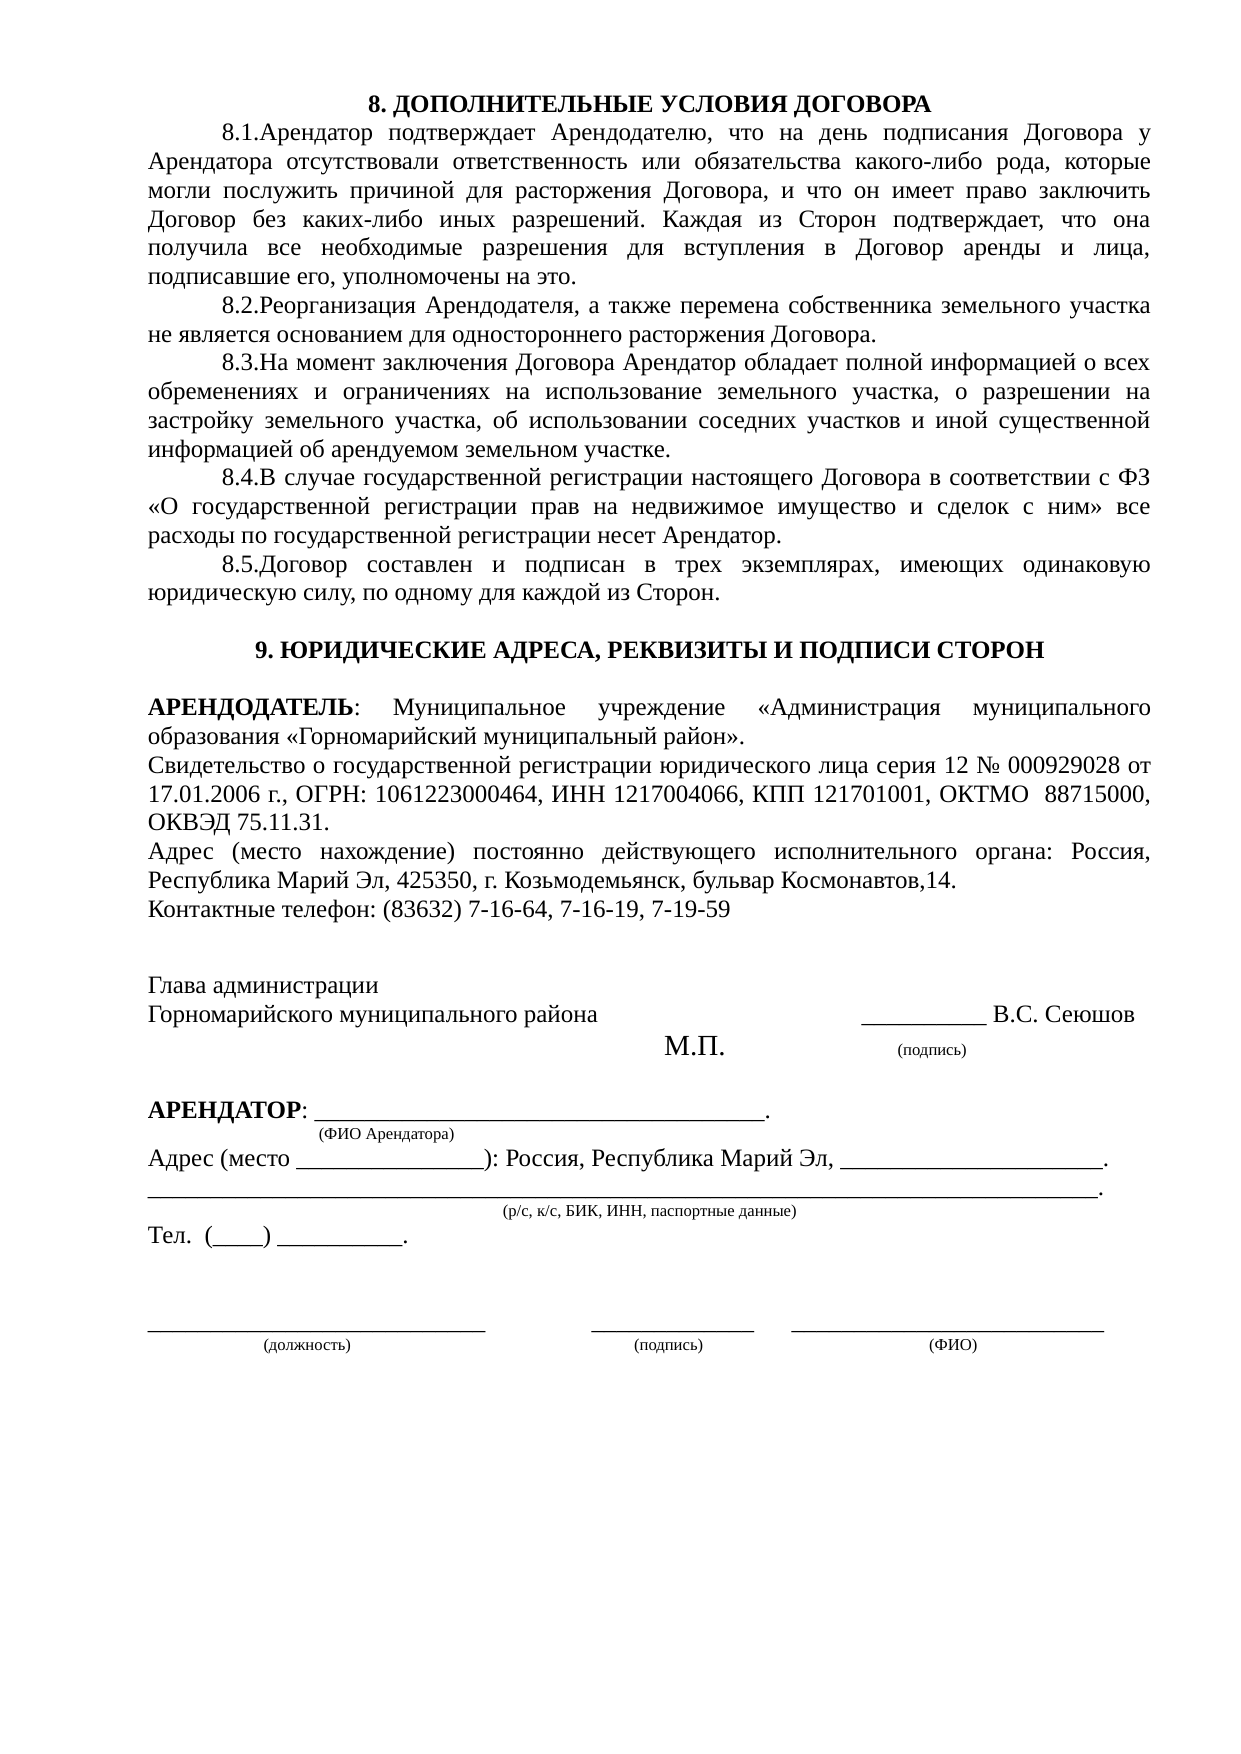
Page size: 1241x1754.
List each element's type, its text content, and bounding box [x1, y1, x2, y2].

text 8. ДОПОЛНИТЕЛЬНЫЕ УСЛОВИЯ ДОГОВОРА [148, 89, 1152, 117]
text (ФИО Арендатора) [148, 1124, 1152, 1143]
text АРЕНДОДАТЕЛЬ: Муниципальное учреждение «Администрация муниципального образования «Горномарийский муниципальный район». [148, 692, 1152, 750]
text 8.3.На момент заключения Договора Арендатор обладает полной информацией о всех обременениях и ограничениях на использование земельного участка, о разрешении на застройку земельного участка, об использовании соседних участков и иной существенной информацией об арендуемом земельном участке. [148, 347, 1152, 462]
text Глава администрации [148, 971, 1152, 999]
text (должность) (подпись) (ФИО) [221, 1335, 1152, 1354]
text (р/с, к/с, БИК, ИНН, паспортные данные) [148, 1201, 1152, 1220]
text 8.5.Договор составлен и подписан в трех экземплярах, имеющих одинаковую юридическую силу, по одному для каждой из Сторон. [148, 549, 1152, 606]
text ___________________________ _____________ _________________________ [148, 1306, 1152, 1335]
text Адрес (место нахождение) постоянно действующего исполнительного органа: Россия, Республика Марий Эл, . Козьмодемьянск, бульвар Космонавтов,14. [148, 836, 1152, 894]
text 8.4.В случае государственной регистрации настоящего Договора в соответствии с ФЗ «О государственной регистрации прав на недвижимое имущество и сделок с ним» все расходы по государственной регистрации несет Арендатор. [148, 462, 1152, 549]
text Контактные телефон: (83632) 7-16-64, 7-16-19, 7-19-59 [148, 894, 1152, 922]
text ____________________________________________________________________________. [148, 1172, 1152, 1201]
text М.П. (подпись) [590, 1028, 1152, 1062]
text 8.2.Реорганизация Арендодателя, а также перемена собственника земельного участка не является основанием для одностороннего расторжения Договора. [148, 290, 1152, 347]
text Адрес (место _______________): Россия, Республика Марий Эл, _____________________. [148, 1143, 1152, 1172]
text 9. ЮРИДИЧЕСКИЕ АДРЕСА, РЕКВИЗИТЫ И ПОДПИСИ СТОРОН [148, 635, 1152, 664]
text АРЕНДАТОР: ____________________________________. [148, 1095, 1152, 1124]
text Тел. (____) __________. [148, 1220, 1152, 1248]
text Свидетельство о государственной регистрации юридического лица серия 12 № 000929028 от 17.01.2006 г., ОГРН: 1061223000464, ИНН 1217004066, КПП 121701001, ОКТМО 88715000, ОКВЭД 75.11.31. [148, 750, 1152, 836]
text Горномарийского муниципального района __________ В.С. Сеюшов [148, 999, 1152, 1028]
text 8.1.Арендатор подтверждает Арендодателю, что на день подписания Договора у Арендатора отсутствовали ответственность или обязательства какого-либо рода, которые могли послужить причиной для расторжения Договора, и что он имеет право заключить Договор без каких-либо иных разрешений. Каждая из Сторон подтверждает, что она получила все необходимые разрешения для вступления в Договор аренды и лица, подписавшие его, уполномочены на это. [148, 117, 1152, 290]
